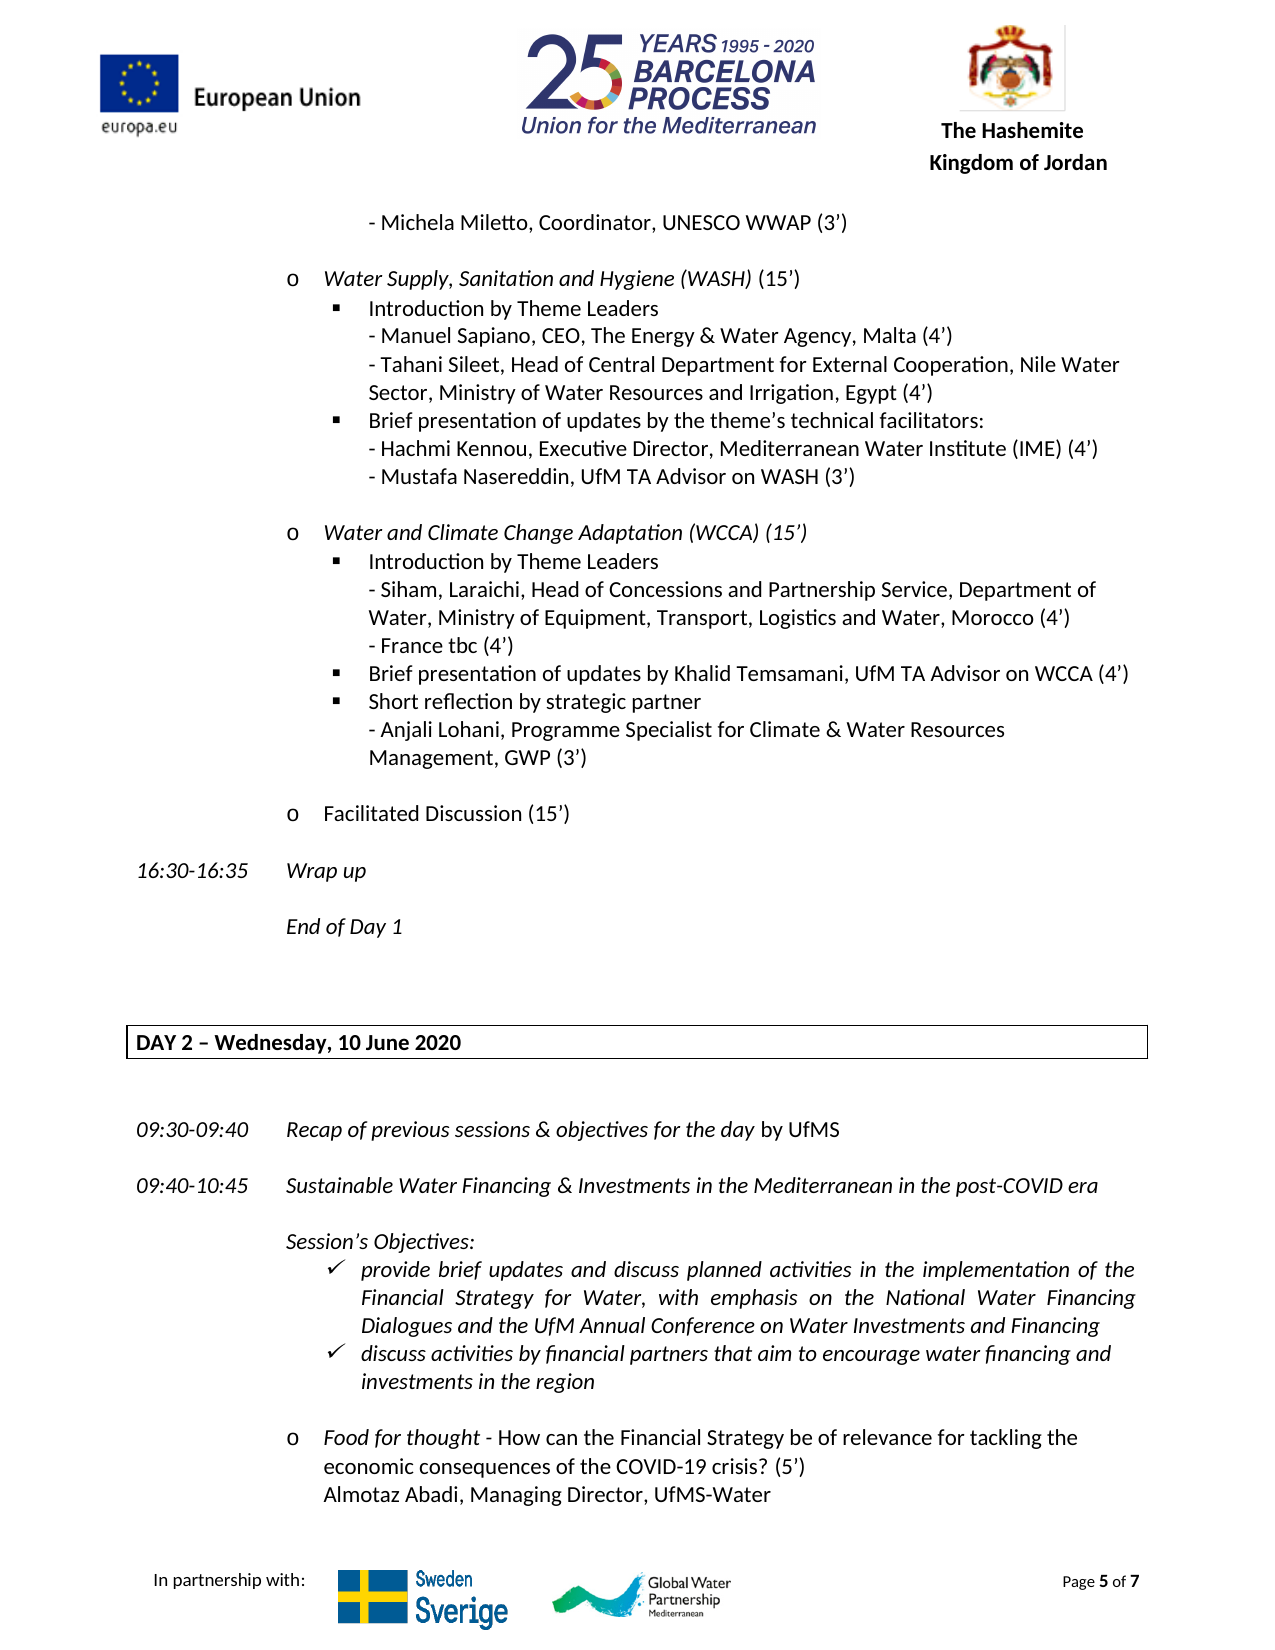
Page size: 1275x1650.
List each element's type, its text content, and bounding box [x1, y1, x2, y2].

text 09:40-10:45 Sustainable Water Financing & Investments in the Mediterranean in the post-COVID era [136, 1171, 1139, 1199]
text - Michela Miletto, Coordinator, UNESCO WWAP (3’) [368, 208, 1139, 236]
list Introduction by Theme Leaders [331, 294, 1139, 322]
text - Anjali Lohani, Programme Specialist for Climate & Water Resources Management, GWP (3’) [368, 715, 1139, 771]
list Water Supply, Sanitation and Hygiene (WASH) (15’) [286, 264, 1139, 294]
list Food for thought - How can the Financial Strategy be of relevance for tackling the economic consequences of the COVID-19 crisis? (5’) [286, 1423, 1139, 1480]
list provide brief updates and discuss planned activities in the implementation of the Financial Strategy for Water, with emphasis on the National Water Financing Dialogues and the UfM Annual Conference on Water Investments and Financing [323, 1255, 1139, 1339]
list Introduction by Theme Leaders [331, 547, 1139, 575]
list Brief presentation of updates by Khalid Temsamani, UfM TA Advisor on WCCA (4’) [331, 659, 1139, 687]
list Short reflection by strategic partner [331, 687, 1139, 715]
picture [91, 43, 371, 140]
text - Siham, Laraichi, Head of Concessions and Partnership Service, Department of Water, Ministry of Equipment, Transport, Logistics and Water, Morocco (4’) [368, 575, 1139, 631]
text - Mustafa Nasereddin, UfM TA Advisor on WASH (3’) [368, 462, 1139, 490]
text - France tbc (4’) [368, 631, 1139, 659]
text Session’s Objectives: [286, 1227, 1139, 1255]
text - Tahani Sileet, Head of Central Department for External Cooperation, Nile Water Sector, Ministry of Water Resources and Irrigation, Egypt (4’) [368, 350, 1139, 406]
text 16:30-16:35 Wrap up [136, 856, 1139, 884]
text 09:30-09:40 Recap of previous sessions & objectives for the day by UfMS [136, 1115, 1139, 1143]
text End of Day 1 [136, 912, 1139, 940]
list Water and Climate Change Adaptation (WCCA) (15’) [286, 518, 1139, 547]
text - Manuel Sapiano, CEO, The Energy & Water Agency, Malta (4’) [368, 322, 1139, 350]
text DAY 2 – Wednesday, 10 June 2020 [128, 1026, 1147, 1058]
text - Hachmi Kennou, Executive Director, Mediterranean Water Institute (IME) (4’) [368, 434, 1139, 462]
list discuss activities by financial partners that aim to encourage water financing and investments in the region [323, 1339, 1139, 1395]
list Facilitated Discussion (15’) [286, 799, 1139, 828]
list Brief presentation of updates by the theme’s technical facilitators: [331, 406, 1139, 434]
picture [959, 25, 1069, 113]
text Almotaz Abadi, Managing Director, UfMS-Water [323, 1480, 1139, 1508]
picture [517, 28, 821, 139]
